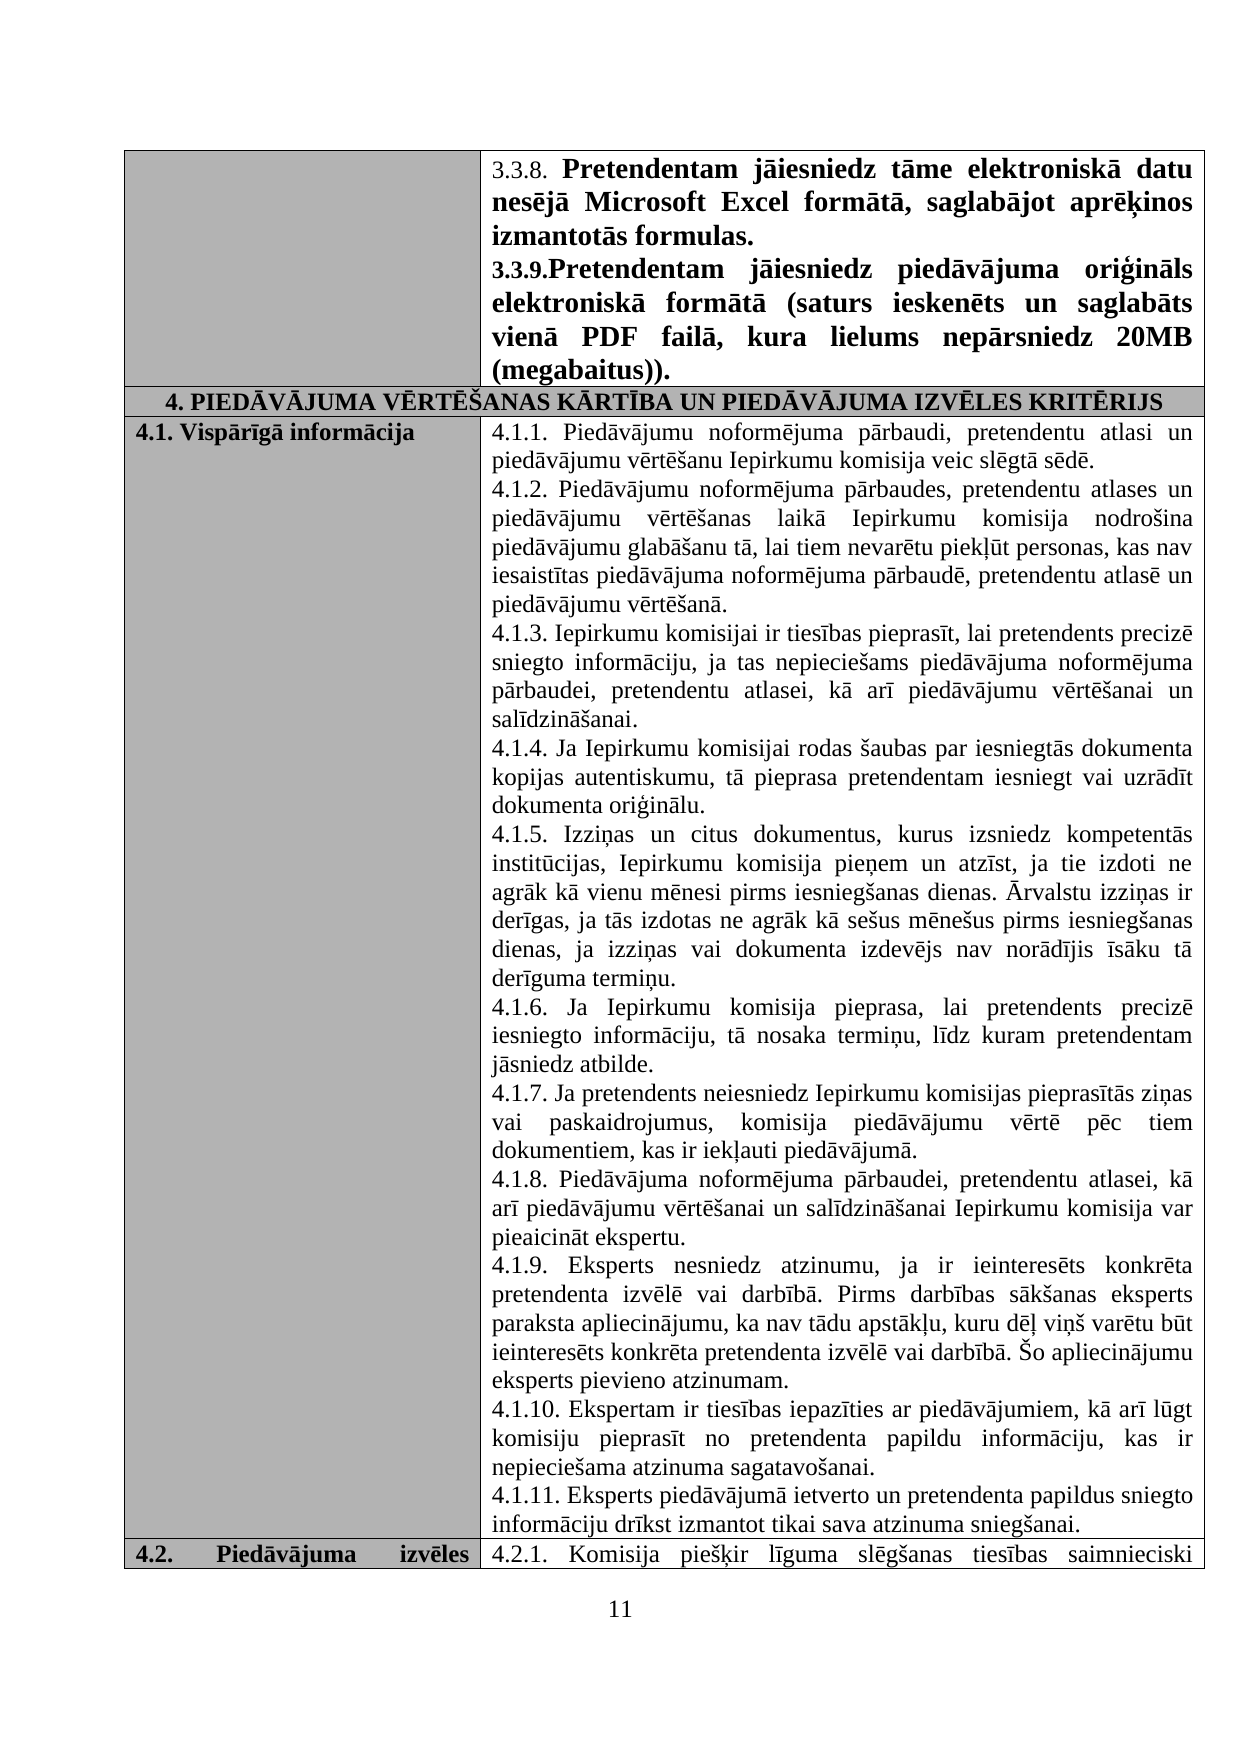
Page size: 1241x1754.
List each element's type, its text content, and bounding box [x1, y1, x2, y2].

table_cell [125, 1539, 480, 1568]
table_cell 4. PIEDĀVĀJUMA VĒRTĒŠANAS KĀRTĪBA UN PIEDĀVĀJUMA IZVĒLES KRITĒRIJS [125, 387, 1204, 416]
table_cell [481, 1539, 1204, 1568]
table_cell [481, 151, 1204, 386]
table_cell 4.1.1. Piedāvājumu noformējuma pārbaudi, pretendentu atlasi un piedāvājumu vērtēšanu Iepirkumu komisija veic slēgtā sēdē. 4.1.2. Piedāvājumu noformējuma pārbaudes, pretendentu atlases un piedāvājumu vērtēšanas laikā Iepirkumu komisija nodrošina piedāvājumu glabāšanu tā, lai tiem nevarētu piekļūt personas, kas nav iesaistītas piedāvājuma noformējuma pārbaudē, pretendentu atlasē un piedāvājumu vērtēšanā. 4.1.3. Iepirkumu komisijai ir tiesības pieprasīt, lai pretendents precizē sniegto informāciju, ja tas nepieciešams piedāvājuma noformējuma pārbaudei, pretendentu atlasei, kā arī piedāvājumu vērtēšanai un salīdzināšanai. 4.1.4. Ja Iepirkumu komisijai rodas šaubas par iesniegtās dokumenta kopijas autentiskumu, tā pieprasa pretendentam iesniegt vai uzrādīt dokumenta oriģinālu. 4.1.5. Izziņas un citus dokumentus, kurus izsniedz kompetentās institūcijas, Iepirkumu komisija pieņem un atzīst, ja tie izdoti ne agrāk kā vienu mēnesi pirms iesniegšanas dienas. Ārvalstu izziņas ir derīgas, ja tās izdotas ne agrāk kā sešus mēnešus pirms iesniegšanas dienas, ja izziņas vai dokumenta izdevējs nav norādījis īsāku tā derīguma termiņu. 4.1.6. Ja Iepirkumu komisija pieprasa, lai pretendents precizē iesniegto informāciju, tā nosaka termiņu, līdz kuram pretendentam jāsniedz atbilde. 4.1.7. Ja pretendents neiesniedz Iepirkumu komisijas pieprasītās ziņas vai paskaidrojumus, komisija piedāvājumu vērtē pēc tiem dokumentiem, kas ir iekļauti piedāvājumā. 4.1.8. Piedāvājuma noformējuma pārbaudei, pretendentu atlasei, kā arī piedāvājumu vērtēšanai un salīdzināšanai Iepirkumu komisija var pieaicināt ekspertu. 4.1.9. Eksperts nesniedz atzinumu, ja ir ieinteresēts konkrēta pretendenta izvēlē vai darbībā. Pirms darbības sākšanas eksperts paraksta apliecinājumu, ka nav tādu apstākļu, kuru dēļ viņš varētu būt ieinteresēts konkrēta pretendenta izvēlē vai darbībā. Šo apliecinājumu eksperts pievieno atzinumam. 4.1.10. Ekspertam ir tiesības iepazīties ar piedāvājumiem, kā arī lūgt komisiju pieprasīt no pretendenta papildu informāciju, kas ir nepieciešama atzinuma sagatavošanai. 4.1.11. Eksperts piedāvājumā ietverto un pretendenta papildus sniegto informāciju drīkst izmantot tikai sava atzinuma sniegšanai. [481, 417, 1204, 1538]
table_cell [125, 151, 480, 386]
table_cell 4.1. Vispārīgā informācija [125, 417, 480, 1538]
